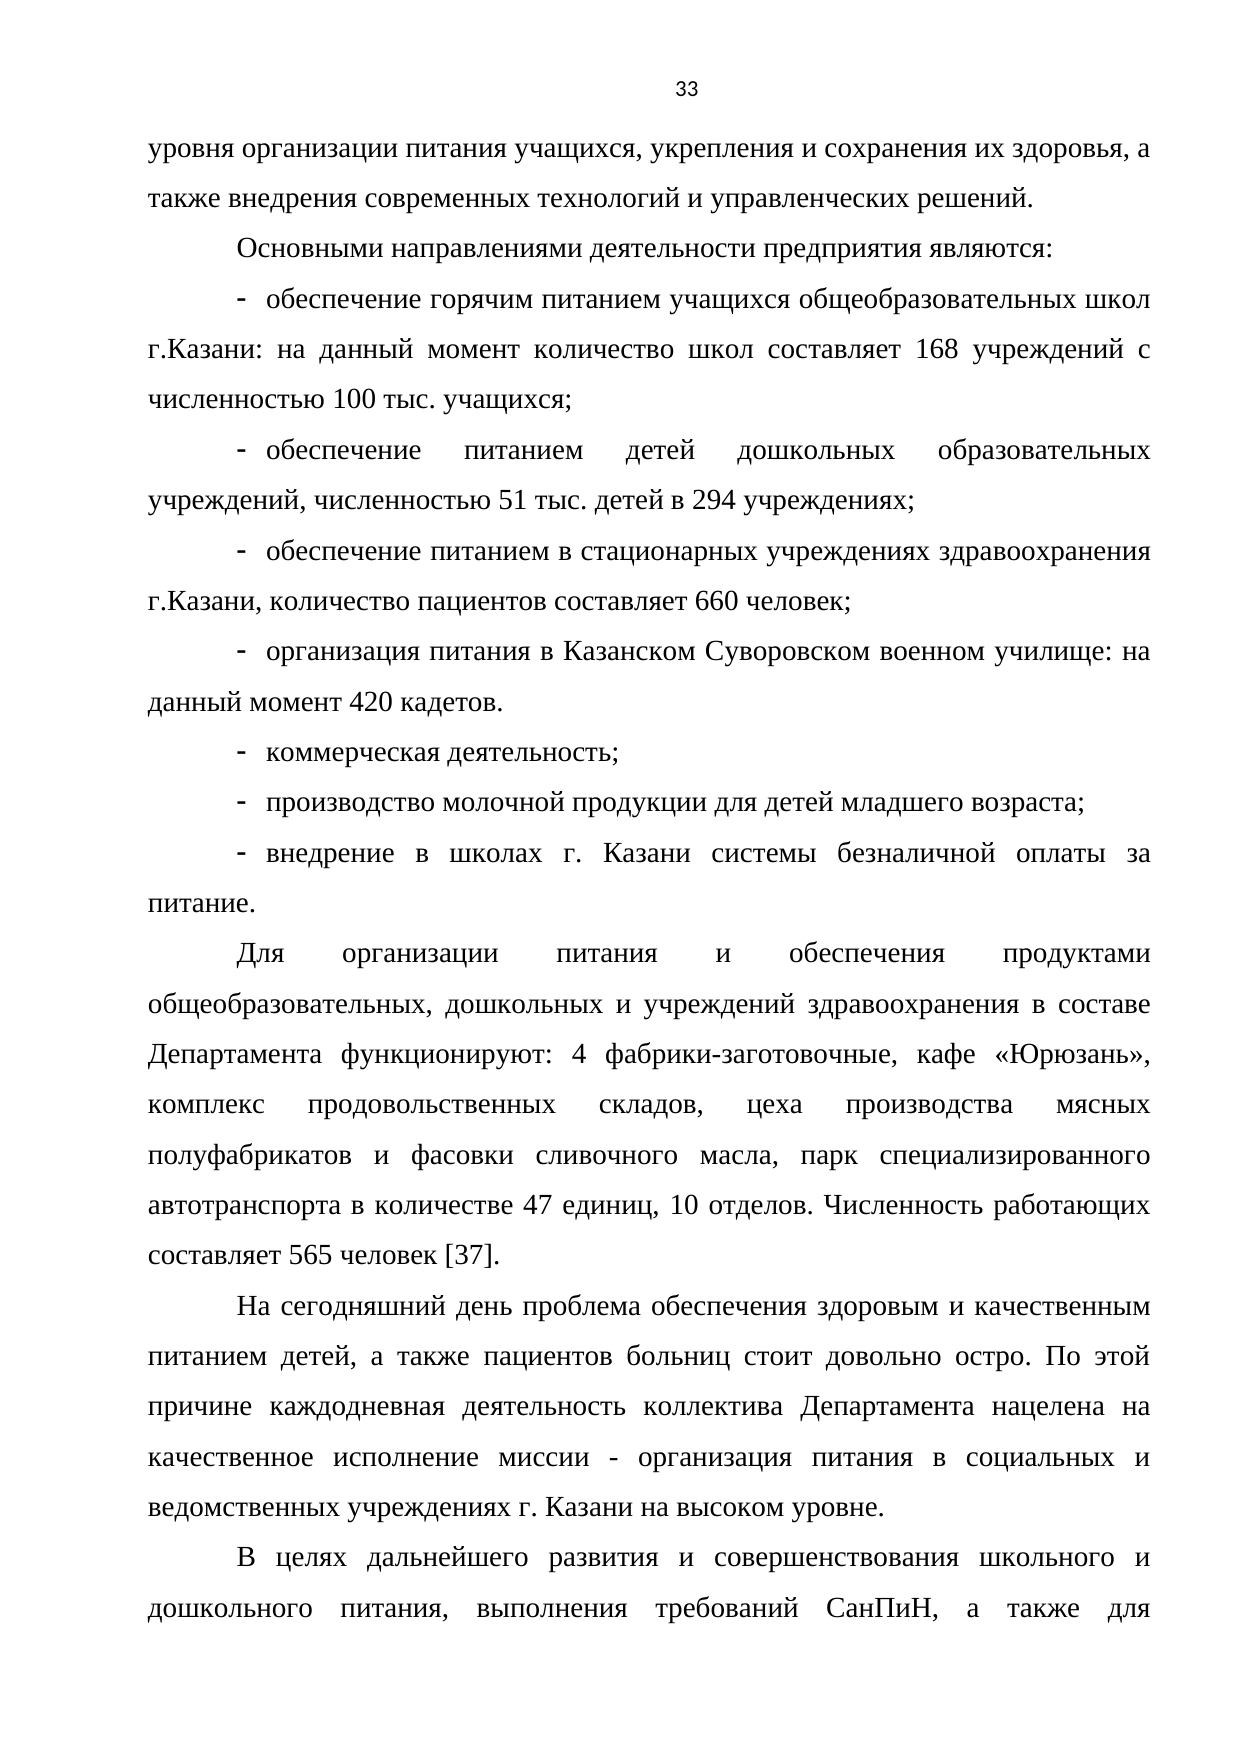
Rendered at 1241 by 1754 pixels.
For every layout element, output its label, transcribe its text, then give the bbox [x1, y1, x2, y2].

list производство молочной продукции для детей младшего возраста; [148, 784, 1152, 818]
list обеспечение горячим питанием учащихся общеобразовательных школ г.Казани: на данный момент количество школ составляет 168 учреждений с численностью 100 тыс. учащихся; [148, 281, 1152, 415]
list внедрение в школах г. Казани системы безналичной оплаты за питание. [148, 835, 1152, 919]
list коммерческая деятельность; [148, 734, 1152, 768]
list обеспечение питанием детей дошкольных образовательных учреждений, численностью 51 тыс. детей в 294 учреждениях; [148, 432, 1152, 516]
list обеспечение питанием в стационарных учреждениях здравоохранения г.Казани, количество пациентов составляет 660 человек; [148, 533, 1152, 617]
text На сегодняшний день проблема обеспечения здоровым и качественным питанием детей, а также пациентов больниц стоит довольно остро. По этой причине каждодневная деятельность коллектива Департамента нацелена на качественное исполнение миссии - организация питания в социальных и ведомственных учреждениях г. Казани на высоком уровне. [148, 1288, 1152, 1523]
text Основными направлениями деятельности предприятия являются: [148, 231, 1152, 264]
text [148, 1539, 1152, 1623]
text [148, 130, 1152, 214]
list организация питания в Казанском Суворовском военном училище: на данный момент 420 кадетов. [148, 633, 1152, 717]
text Для организации питания и обеспечения продуктами общеобразовательных, дошкольных и учреждений здравоохранения в составе Департамента функционируют: 4 фабрики-заготовочные, кафе «Юрюзань», комплекс продовольственных складов, цеха производства мясных полуфабрикатов и фасовки сливочного масла, парк специализированного автотранспорта в количестве 47 единиц, 10 отделов. Численность работающих составляет 565 человек [37]. [148, 936, 1152, 1271]
